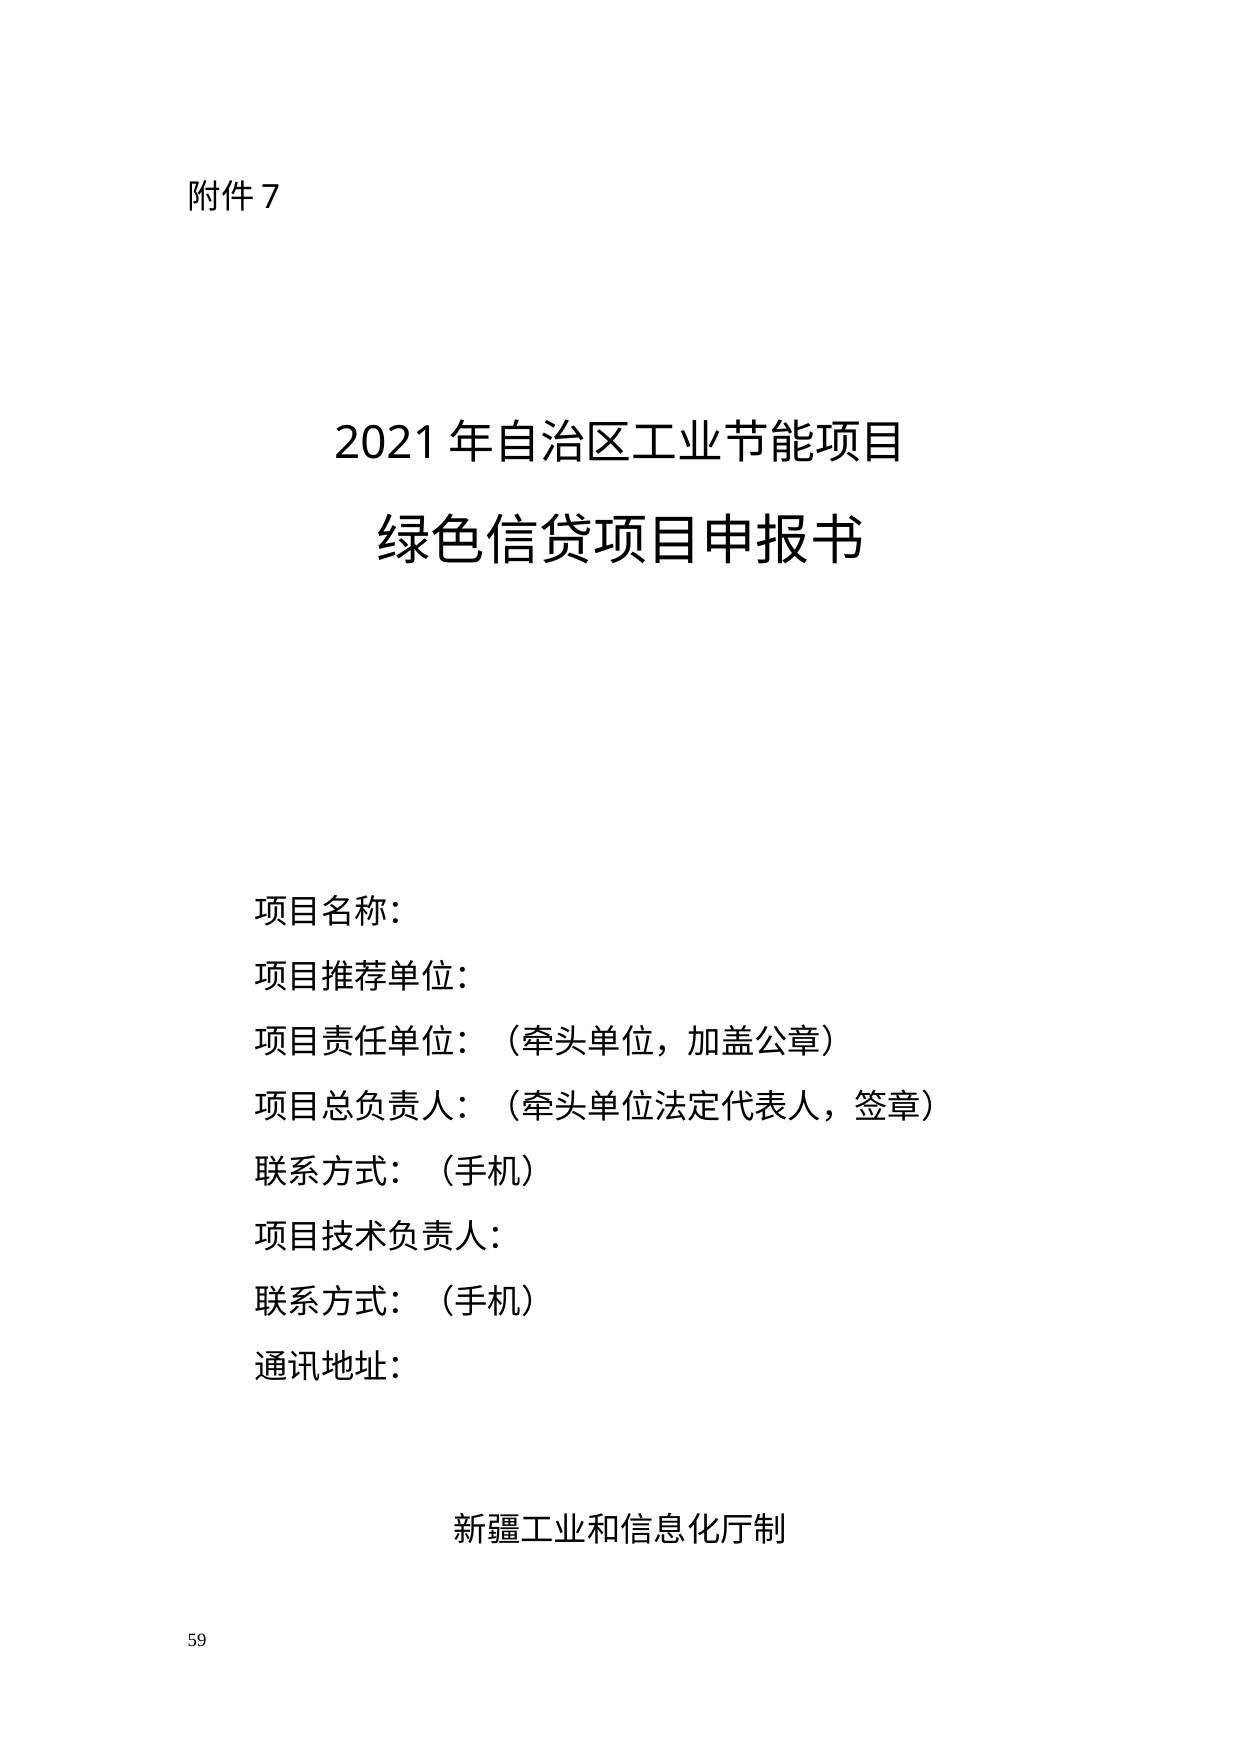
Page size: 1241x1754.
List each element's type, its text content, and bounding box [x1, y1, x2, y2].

text 联系方式：（手机） [187, 1137, 1053, 1202]
text 通讯地址： [187, 1332, 1053, 1397]
text 项目名称： [187, 877, 1053, 942]
text 附件7 [187, 162, 1053, 227]
text 项目推荐单位： [187, 942, 1053, 1007]
text 新疆工业和信息化厅制 [187, 1494, 1053, 1559]
text 绿色信贷项目申报书 [187, 487, 1053, 584]
text 项目技术负责人： [187, 1202, 1053, 1267]
text 项目总负责人：（牵头单位法定代表人，签章） [187, 1072, 1053, 1137]
text 2021年自治区工业节能项目 [187, 389, 1053, 487]
text 联系方式：（手机） [187, 1267, 1053, 1332]
text 项目责任单位：（牵头单位，加盖公章） [187, 1007, 1053, 1072]
